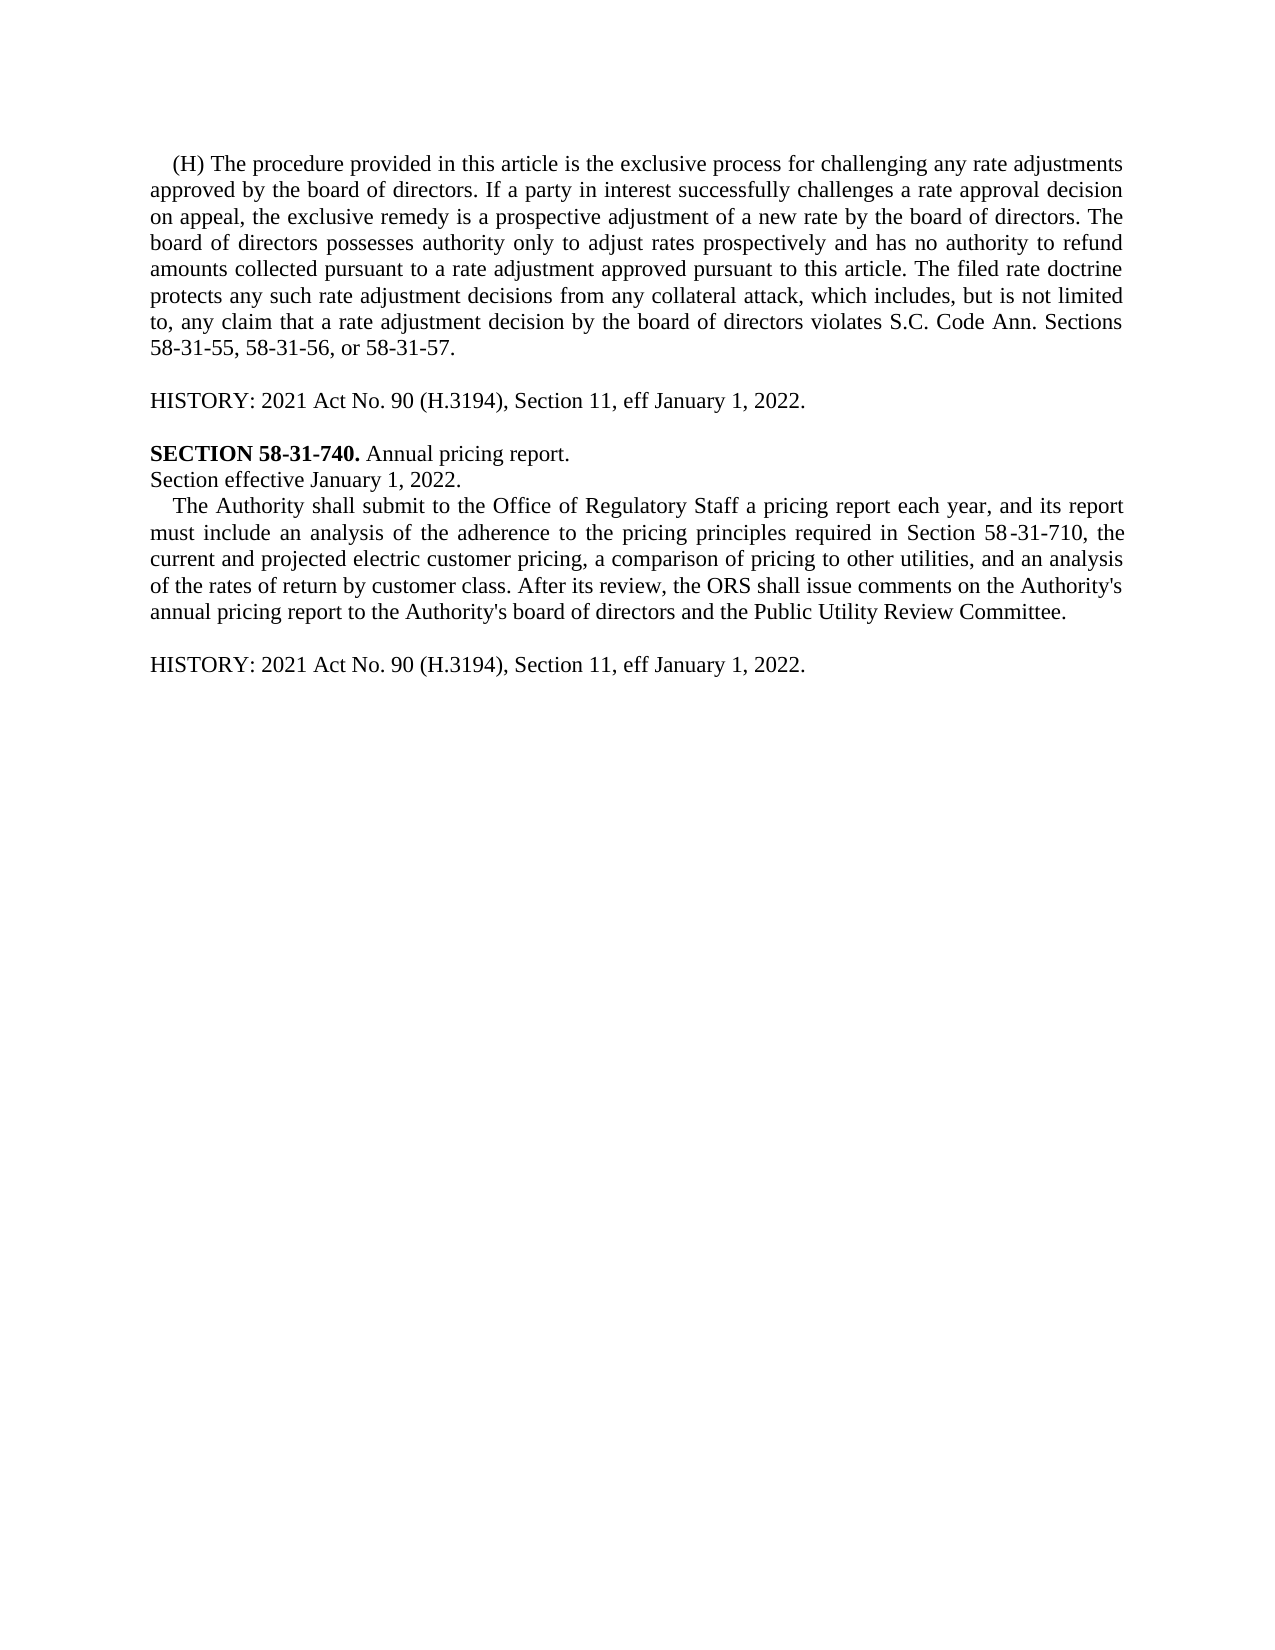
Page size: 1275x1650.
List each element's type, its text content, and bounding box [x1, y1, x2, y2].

text Section effective January 1, 2022. [150, 466, 1125, 493]
text SECTION 58-31-740. Annual pricing report. [150, 440, 1125, 466]
text The Authority shall submit to the Office of Regulatory Staff a pricing report each year, and its report must include an analysis of the adherence to the pricing principles required in Section 58-31-710, the current and projected electric customer pricing, a comparison of pricing to other utilities, and an analysis of the rates of return by customer class. After its review, the ORS shall issue comments on the Authority's annual pricing report to the Authority's board of directors and the Public Utility Review Committee. [150, 493, 1125, 624]
text (H) The procedure provided in this article is the exclusive process for challenging any rate adjustments approved by the board of directors. If a party in interest successfully challenges a rate approval decision on appeal, the exclusive remedy is a prospective adjustment of a new rate by the board of directors. The board of directors possesses authority only to adjust rates prospectively and has no authority to refund amounts collected pursuant to a rate adjustment approved pursuant to this article. The filed rate doctrine protects any such rate adjustment decisions from any collateral attack, which includes, but is not limited to, any claim that a rate adjustment decision by the board of directors violates S.C. Code Ann. Sections 58-31-55, 58-31-56, or 58-31-57. [150, 150, 1125, 361]
text HISTORY: 2021 Act No. 90 (H.3194), Section 11, eff January 1, 2022. [150, 387, 1125, 413]
text HISTORY: 2021 Act No. 90 (H.3194), Section 11, eff January 1, 2022. [150, 651, 1125, 677]
